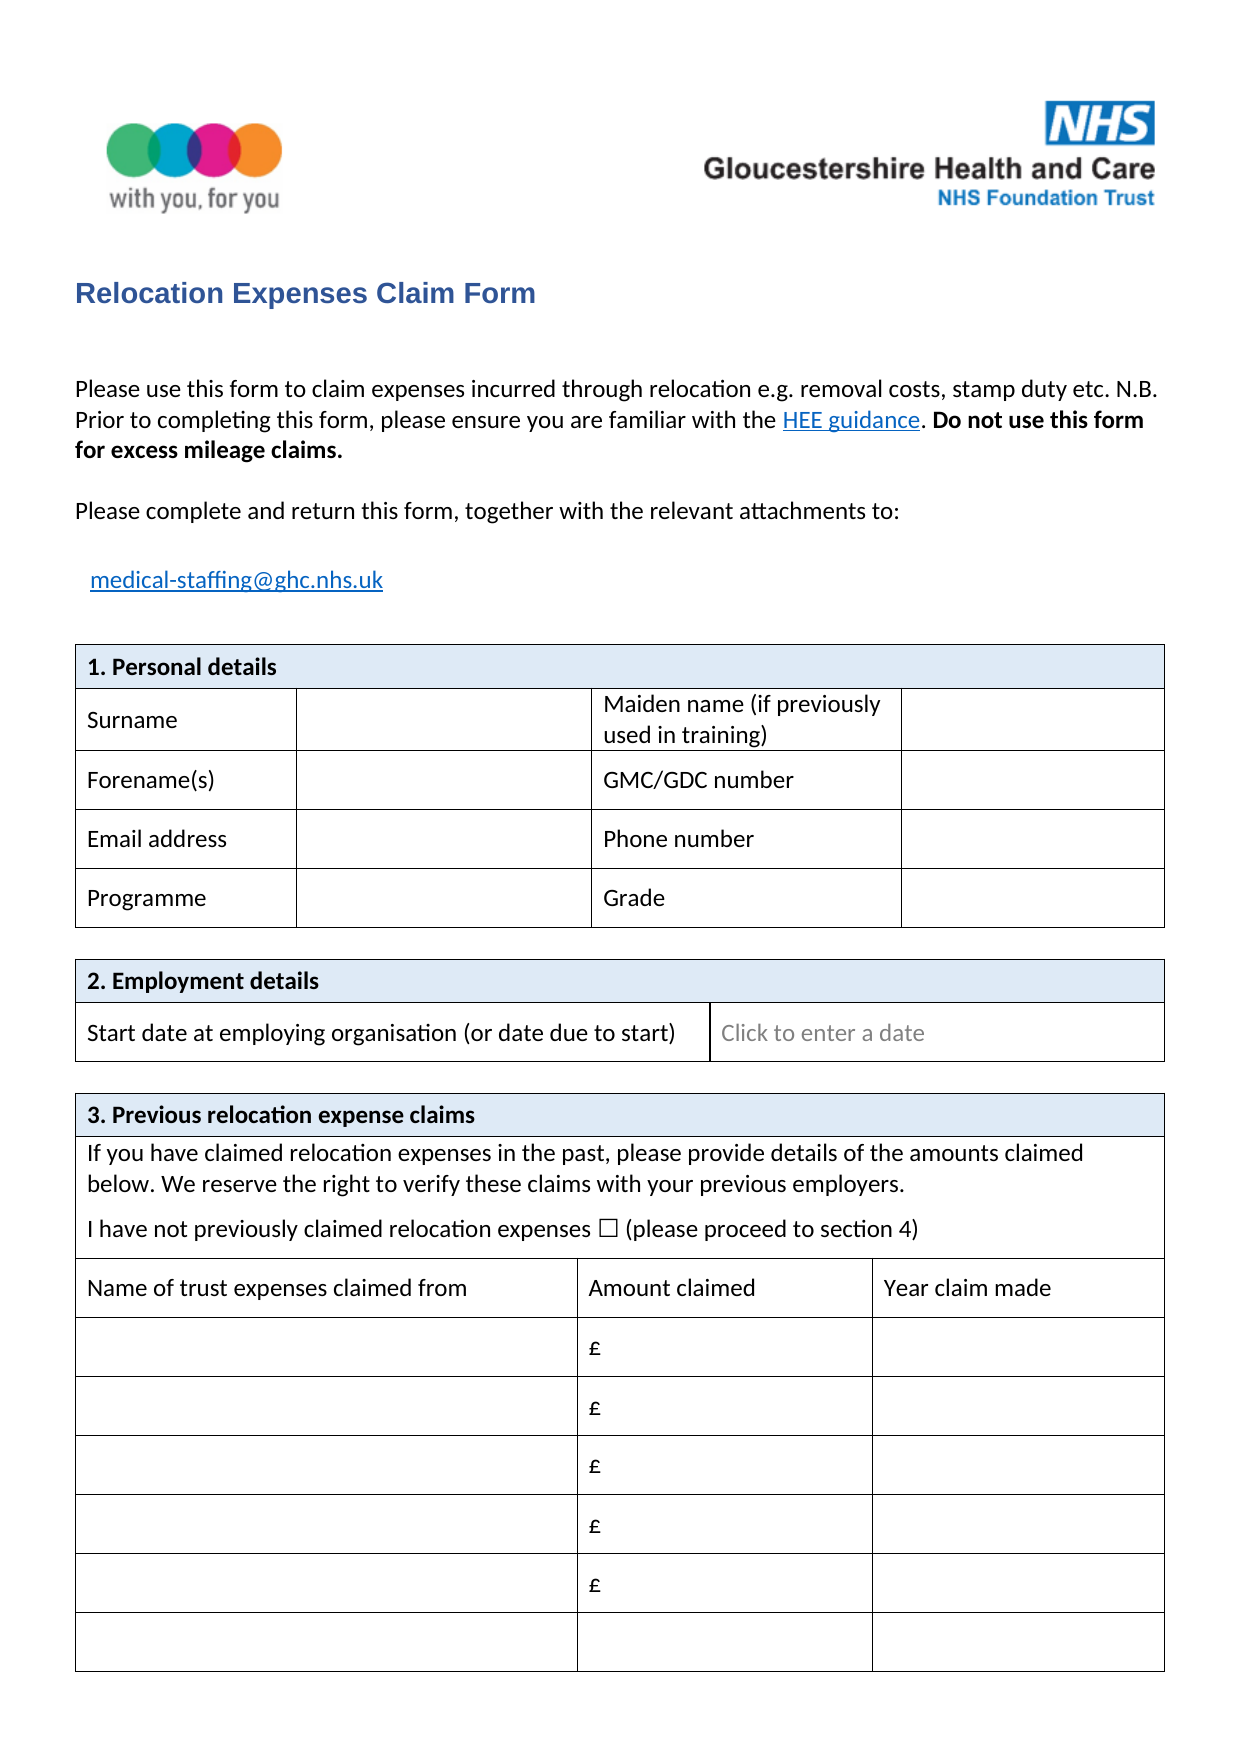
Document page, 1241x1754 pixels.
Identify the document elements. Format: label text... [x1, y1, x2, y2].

table_cell [902, 869, 1164, 927]
table_cell [902, 689, 1164, 750]
table_cell [902, 751, 1164, 809]
table_cell [76, 1318, 577, 1376]
table_header 1. Personal details [76, 645, 1164, 688]
table_cell If you have claimed relocation expenses in the past, please provide details of the amounts claimed below. We reserve the right to verify these claims with your previous employers. I have not previously claimed relocation expenses (please proceed to section 4) [76, 1137, 1164, 1258]
table_cell [76, 1613, 577, 1671]
table_cell Amount claimed [578, 1259, 872, 1317]
table_cell [873, 1613, 1164, 1671]
table_cell [873, 1495, 1164, 1553]
picture [75, 73, 1166, 232]
table_cell Name of trust expenses claimed from [76, 1259, 577, 1317]
table_cell Year claim made [873, 1259, 1164, 1317]
table_cell [76, 1377, 577, 1435]
table_cell [297, 751, 591, 809]
table_cell Surname [76, 689, 296, 750]
text Please complete and return this form, together with the relevant attachments to: [75, 495, 1165, 526]
table_header 2. Employment details [76, 960, 1164, 1002]
table_cell Grade [592, 869, 901, 927]
table_cell £ [578, 1495, 872, 1553]
table_cell [76, 1554, 577, 1612]
table_cell [297, 869, 591, 927]
subtitle Relocation Expenses Claim Form [75, 276, 1165, 310]
table_cell [902, 810, 1164, 868]
table_cell Phone number [592, 810, 901, 868]
table_cell Programme [76, 869, 296, 927]
table_cell [76, 1495, 577, 1553]
text Please use this form to claim expenses incurred through relocation e.g. removal costs, stamp duty etc. N.B. Prior to completing this form, please ensure you are familiar with the HEE guidance. Do not use this form for excess mileage claims. [75, 373, 1165, 465]
table_cell £ [578, 1554, 872, 1612]
table_cell £ [578, 1318, 872, 1376]
table_cell Forename(s) [76, 751, 296, 809]
table_cell [873, 1318, 1164, 1376]
table_cell [297, 689, 591, 750]
table_cell £ [578, 1377, 872, 1435]
table_cell Maiden name (if previously used in training) [592, 689, 901, 750]
table_cell [76, 1436, 577, 1494]
table_cell [297, 810, 591, 868]
table_cell Start date at employing organisation (or date due to start) [76, 1003, 709, 1061]
table_cell [873, 1377, 1164, 1435]
table_cell [873, 1436, 1164, 1494]
table_cell £ [578, 1436, 872, 1494]
table_cell GMC/GDC number [592, 751, 901, 809]
text medical-staffing@ghc.nhs.uk [90, 564, 1130, 594]
table_header 3. Previous relocation expense claims [76, 1094, 1164, 1136]
table_cell [873, 1554, 1164, 1612]
table_cell Email address [76, 810, 296, 868]
table_cell [578, 1613, 872, 1671]
